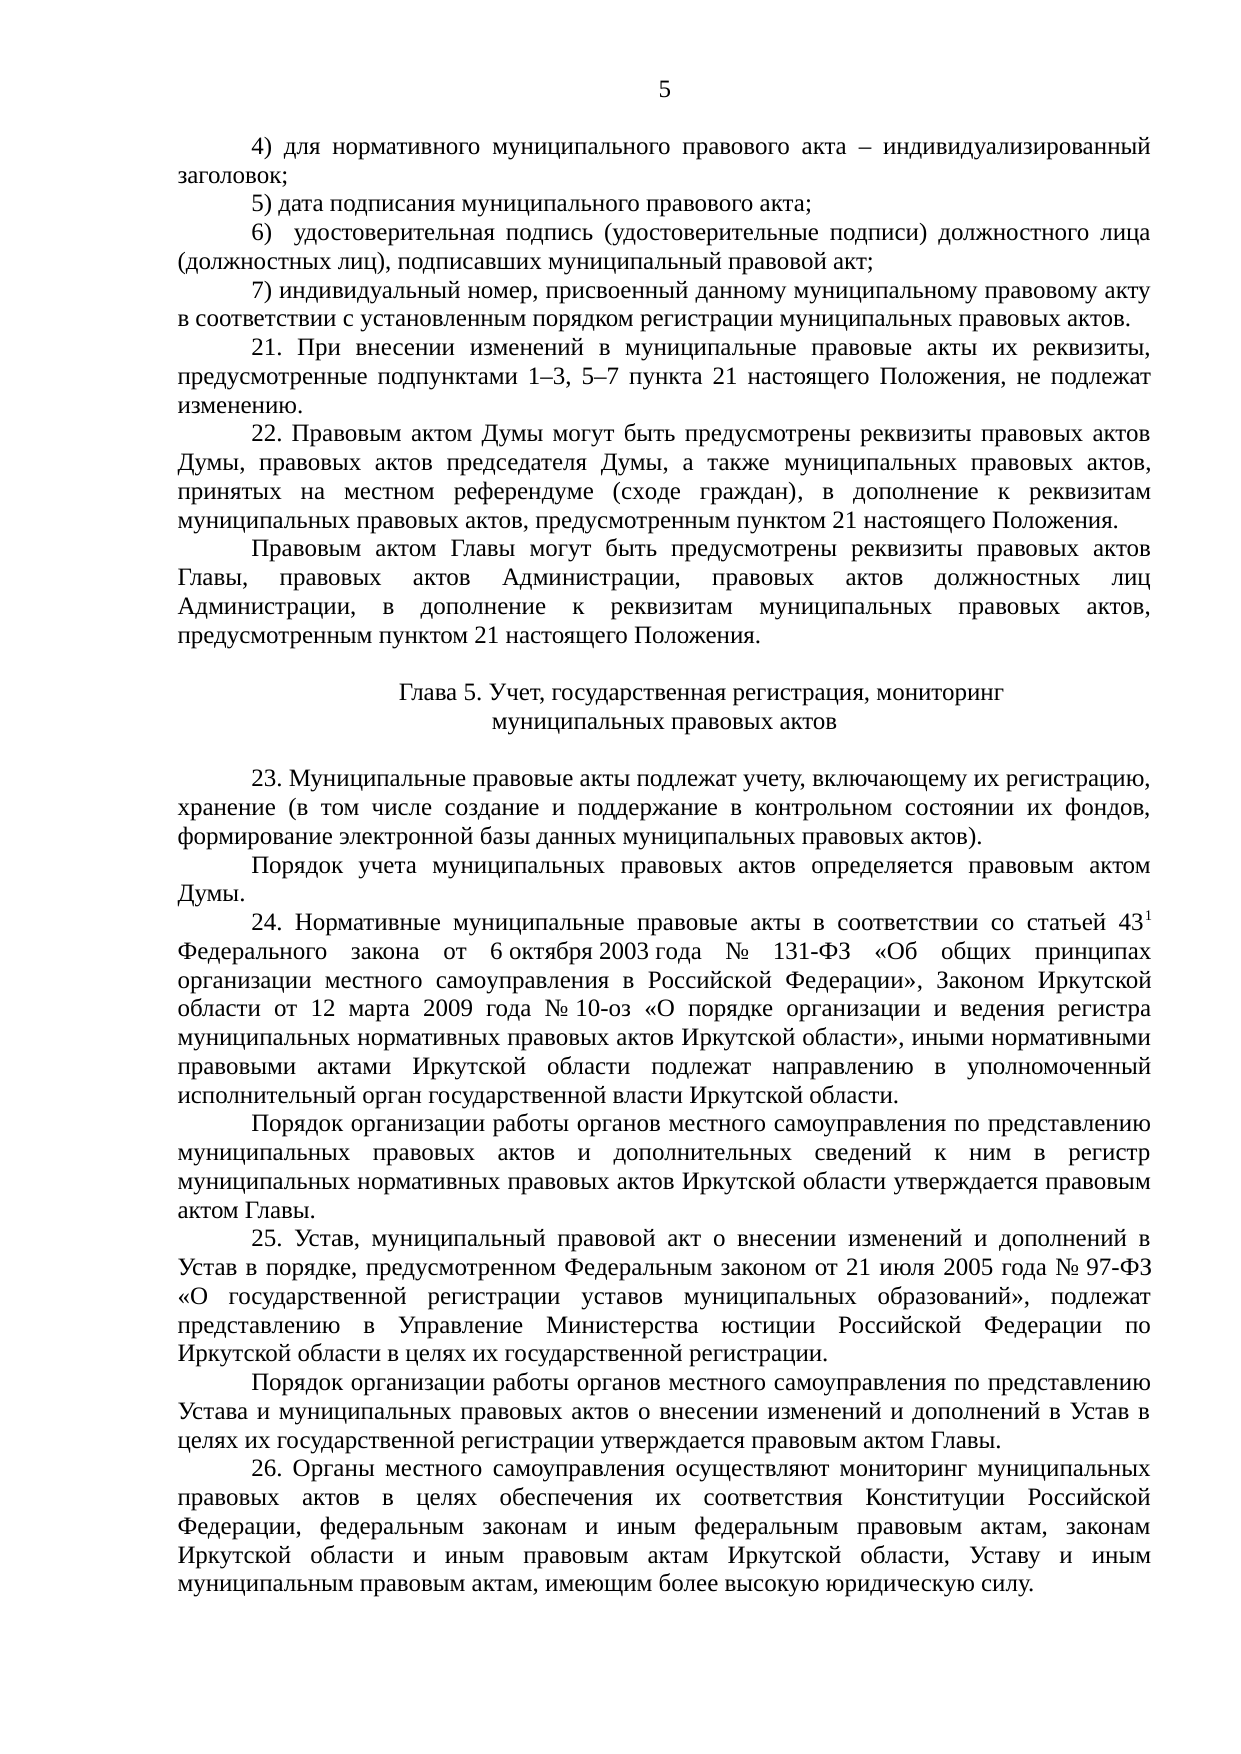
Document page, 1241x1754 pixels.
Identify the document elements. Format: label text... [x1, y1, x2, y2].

text Правовым актом Главы могут быть предусмотрены реквизиты правовых актов Главы, правовых актов Администрации, правовых актов должностных лиц Администрации, в дополнение к реквизитам муниципальных правовых актов, предусмотренным пунктом 21 настоящего Положения. [177, 533, 1152, 648]
text 25. Устав, муниципальный правовой акт о внесении изменений и дополнений в Устав в порядке, предусмотренном Федеральным законом от 21 июля 2005 года № 97-ФЗ «О государственной регистрации уставов муниципальных образований», подлежат представлению в Управление Министерства юстиции Российской Федерации по Иркутской области в целях их государственной регистрации. [177, 1223, 1152, 1367]
text 6) удостоверительная подпись (удостоверительные подписи) должностного лица (должностных лиц), подписавших муниципальный правовой акт; [177, 217, 1152, 275]
text 24. Нормативные муниципальные правовые акты в соответствии со статьей 431 Федерального закона от 6 октября 2003 года № 131-ФЗ «Об общих принципах организации местного самоуправления в Российской Федерации», Законом Иркутской области от 12 марта 2009 года № 10-оз «О порядке организации и ведения регистра муниципальных нормативных правовых актов Иркутской области», иными нормативными правовыми актами Иркутской области подлежат направлению в уполномоченный исполнительный орган государственной власти Иркутской области. [177, 907, 1152, 1108]
text 21. При внесении изменений в муниципальные правовые акты их реквизиты, предусмотренные подпунктами 1–3, 5–7 пункта 21 настоящего Положения, не подлежат изменению. [177, 332, 1152, 418]
text 23. Муниципальные правовые акты подлежат учету, включающему их регистрацию, хранение (в том числе создание и поддержание в контрольном состоянии их фондов, формирование электронной базы данных муниципальных правовых актов). [177, 763, 1152, 850]
text Порядок организации работы органов местного самоуправления по представлению муниципальных правовых актов и дополнительных сведений к ним в регистр муниципальных нормативных правовых актов Иркутской области утверждается правовым актом Главы. [177, 1108, 1152, 1223]
text 5) дата подписания муниципального правового акта; [177, 188, 1152, 217]
text Глава 5. Учет, государственная регистрация, мониторинг муниципальных правовых актов [177, 677, 1152, 735]
text Порядок учета муниципальных правовых актов определяется правовым актом Думы. [177, 850, 1152, 907]
text 22. Правовым актом Думы могут быть предусмотрены реквизиты правовых актов Думы, правовых актов председателя Думы, а также муниципальных правовых актов, принятых на местном референдуме (сходе граждан), в дополнение к реквизитам муниципальных правовых актов, предусмотренным пунктом 21 настоящего Положения. [177, 418, 1152, 533]
text 4) для нормативного муниципального правового акта – индивидуализированный заголовок; [177, 131, 1152, 188]
text 26. Органы местного самоуправления осуществляют мониторинг муниципальных правовых актов в целях обеспечения их соответствия Конституции Российской Федерации, федеральным законам и иным федеральным правовым актам, законам Иркутской области и иным правовым актам Иркутской области, Уставу и иным муниципальным правовым актам, имеющим более высокую юридическую силу. [177, 1453, 1152, 1597]
text 7) индивидуальный номер, присвоенный данному муниципальному правовому акту в соответствии с установленным порядком регистрации муниципальных правовых актов. [177, 275, 1152, 332]
text Порядок организации работы органов местного самоуправления по представлению Устава и муниципальных правовых актов о внесении изменений и дополнений в Устав в целях их государственной регистрации утверждается правовым актом Главы. [177, 1367, 1152, 1453]
